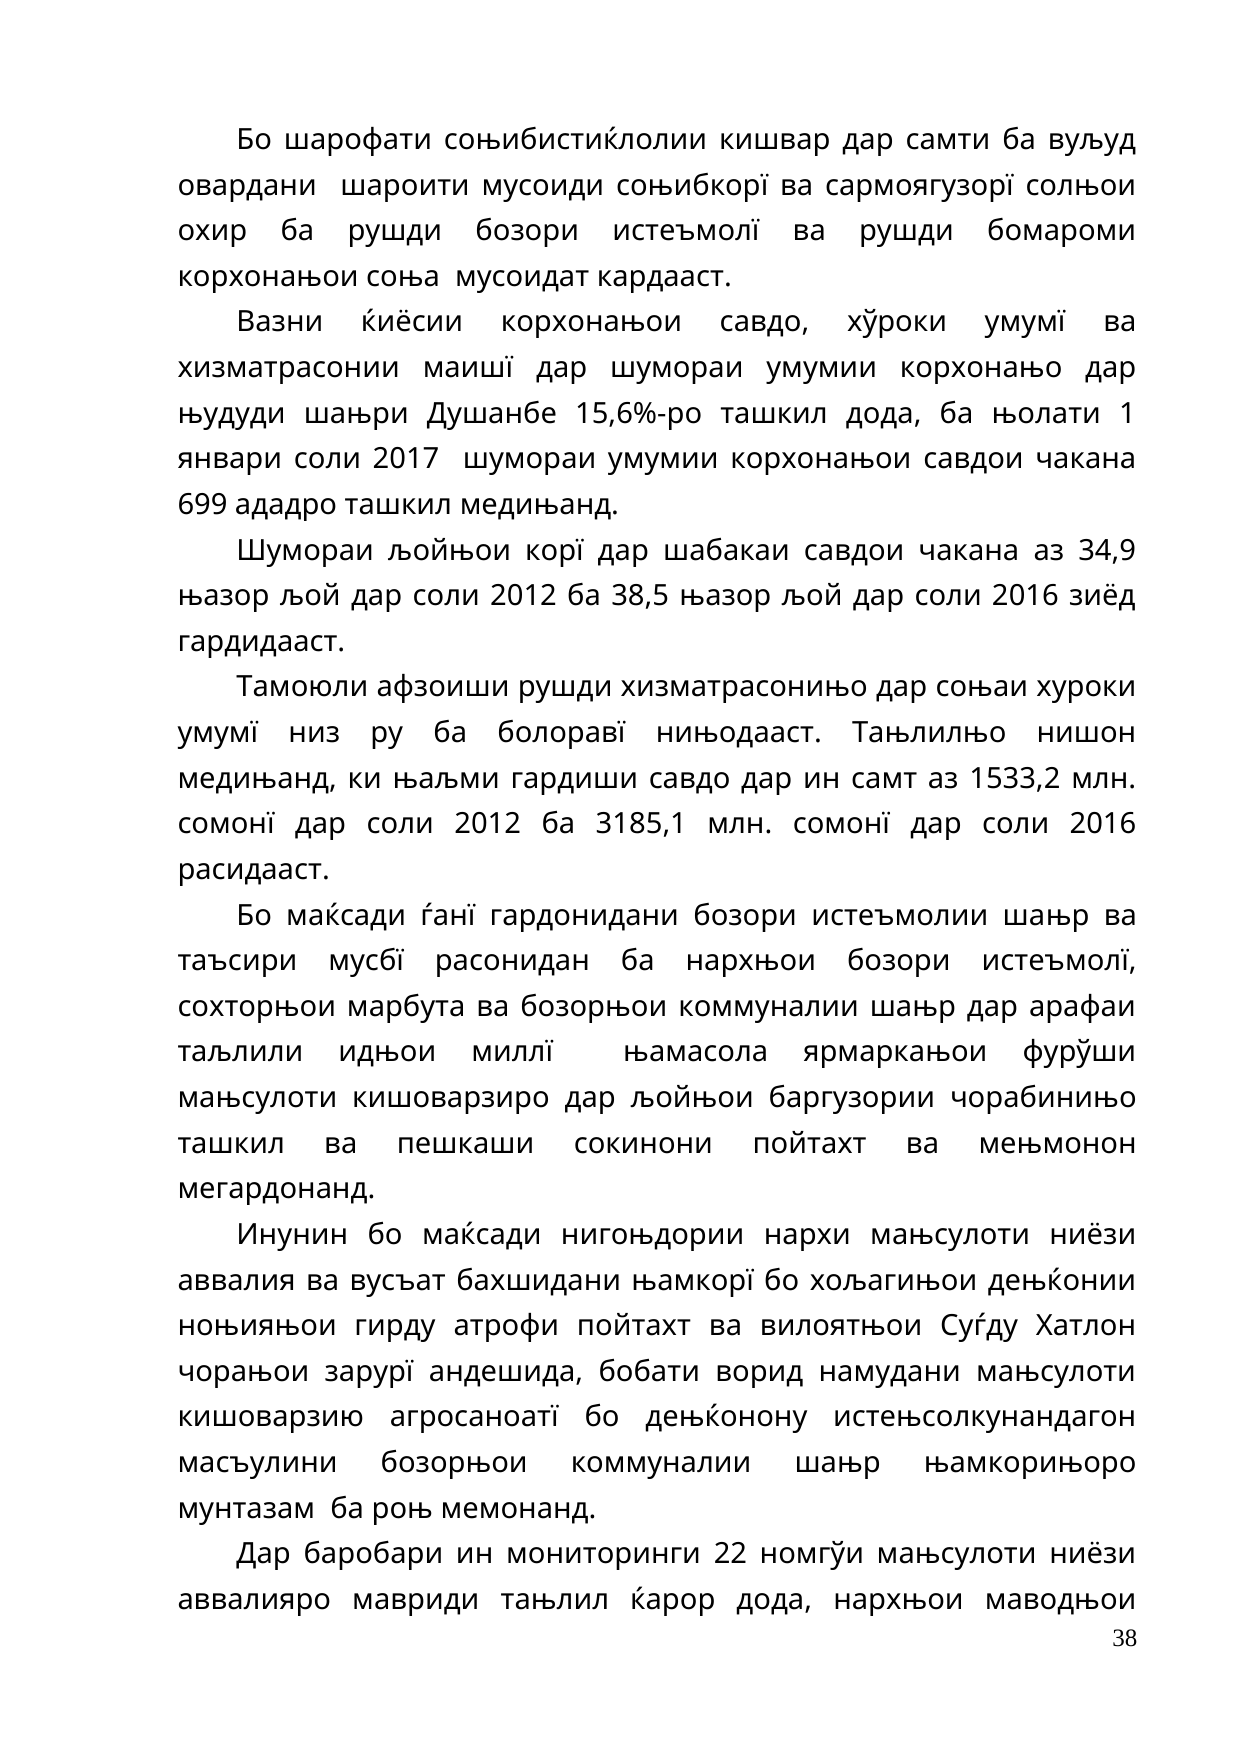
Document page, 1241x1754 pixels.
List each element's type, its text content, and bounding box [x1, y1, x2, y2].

text Инунин бо маќсади нигоњдории нархи мањсулоти ниёзи аввалия ва вусъат бахшидани њамкорї бо хољагињои дењќонии ноњияњои гирду атрофи пойтахт ва вилоятњои Суѓду Хатлон чорањои зарурї андешида, бобати ворид намудани мањсулоти кишоварзию агросаноатї бо дењќонону истењсолкунандагон масъулини бозорњои коммуналии шањр њамкорињоро мунтазам ба роњ мемонанд. [177, 1213, 1137, 1527]
text Вазни ќиёсии корхонањои савдо, хўроки умумї ва хизматрасонии маишї дар шумораи умумии корхонањо дар њудуди шањри Душанбе 15,6%-ро ташкил дода, ба њолати 1 январи соли 2017 шумораи умумии корхонањои савдои чакана 699 ададро ташкил медињанд. [177, 301, 1137, 523]
text Шумораи љойњои корї дар шабакаи савдои чакана аз 34,9 њазор љой дар соли 2012 ба 38,5 њазор љой дар соли 2016 зиёд гардидааст. [177, 529, 1137, 660]
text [177, 1532, 1137, 1618]
text Бо маќсади ѓанї гардонидани бозори истеъмолии шањр ва таъсири мусбї расонидан ба нархњои бозори истеъмолї, сохторњои марбута ва бозорњои коммуналии шањр дар арафаи таљлили идњои миллї њамасола ярмаркањои фурўши мањсулоти кишоварзиро дар љойњои баргузории чорабинињо ташкил ва пешкаши сокинони пойтахт ва мењмонон мегардонанд. [177, 894, 1137, 1207]
text Бо шарофати соњибистиќлолии кишвар дар самти ба вуљуд овардани шароити мусоиди соњибкорї ва сармоягузорї солњои охир ба рушди бозори истеъмолї ва рушди бомароми корхонањои соња мусоидат кардааст. [177, 118, 1137, 295]
text Тамоюли афзоиши рушди хизматрасонињо дар соњаи хуроки умумї низ ру ба болоравї нињодааст. Тањлилњо нишон медињанд, ки њаљми гардиши савдо дар ин самт аз 1533,2 млн. сомонї дар соли 2012 ба 3185,1 млн. сомонї дар соли 2016 расидааст. [177, 666, 1137, 888]
